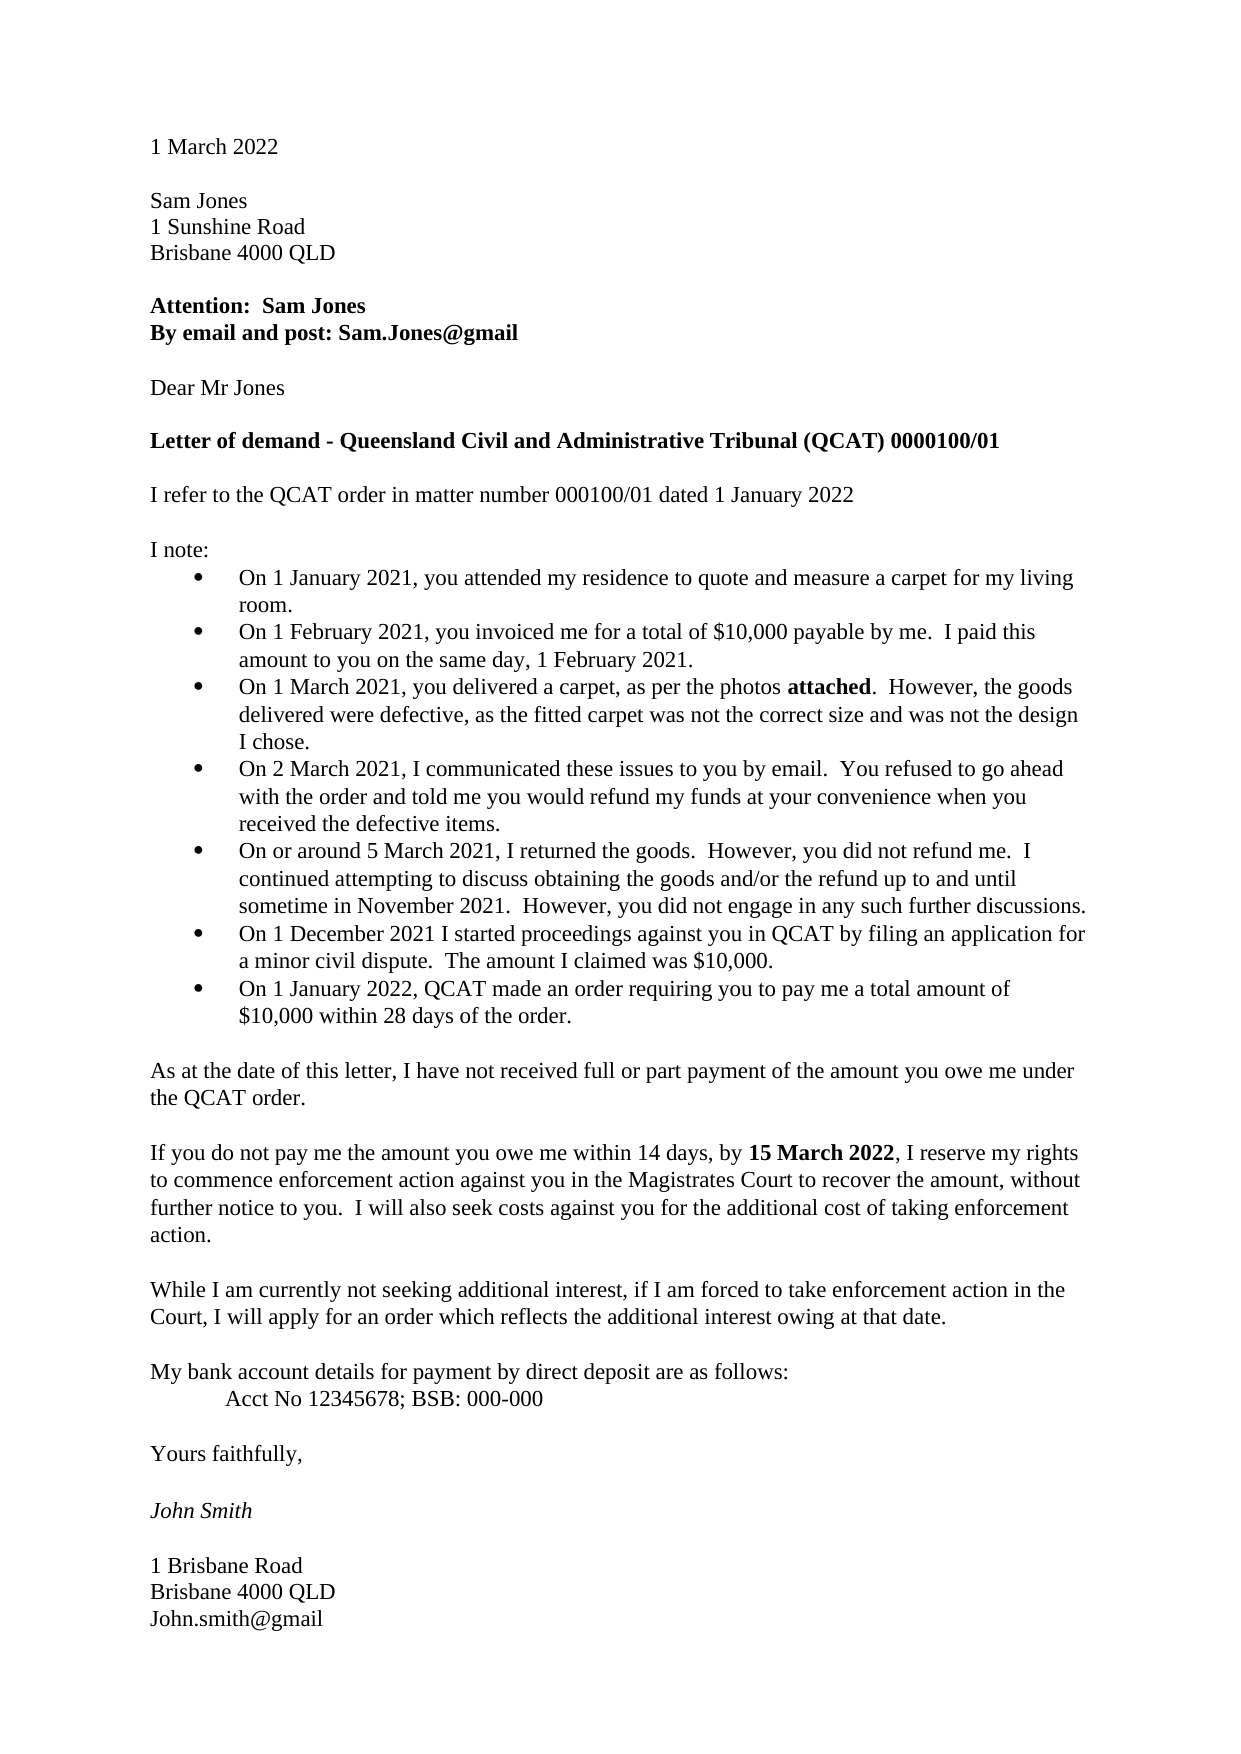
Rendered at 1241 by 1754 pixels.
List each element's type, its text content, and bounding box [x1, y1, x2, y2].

text John.smith@gmail [150, 1605, 1090, 1631]
list John Smith [150, 1497, 1090, 1523]
list On 1 December 2021 I started proceedings against you in QCAT by filing an application for a minor civil dispute. The amount I claimed was $10,000. [194, 920, 1090, 973]
list On 1 March 2021, you delivered a carpet, as per the photos attached. However, the goods delivered were defective, as the fitted carpet was not the correct size and was not the design I chose. [194, 673, 1090, 754]
text Sam Jones [150, 187, 1090, 213]
text Letter of demand - Queensland Civil and Administrative Tribunal (QCAT) 0000100/01 [150, 427, 1090, 453]
list On 1 February 2021, you invoiced me for a total of $10,000 payable by me. I paid this amount to you on the same day, 1 February 2021. [194, 618, 1090, 672]
list On 1 January 2021, you attended my residence to quote and measure a carpet for my living room. [194, 564, 1090, 617]
text Brisbane 4000 QLD [150, 239, 1090, 266]
list Yours faithfully, [150, 1440, 1090, 1467]
list On 1 January 2022, QCAT made an order requiring you to pay me a total amount of $10,000 within 28 days of the order. [194, 974, 1090, 1028]
text Brisbane 4000 QLD [150, 1578, 1090, 1605]
list If you do not pay me the amount you owe me within 14 days, by 15 March 2022, I reserve my rights to commence enforcement action against you in the Magistrates Court to recover the amount, without further notice to you. I will also seek costs against you for the additional cost of taking enforcement action. [150, 1139, 1090, 1247]
text As at the date of this letter, I have not received full or part payment of the amount you owe me under the QCAT order. [150, 1057, 1090, 1111]
list While I am currently not seeking additional interest, if I am forced to take enforcement action in the Court, I will apply for an order which reflects the additional interest owing at that date. [150, 1276, 1090, 1330]
text I refer to the QCAT order in matter number 000100/01 dated 1 January 2022 [150, 481, 1090, 508]
text Attention: Sam Jones By email and post: Sam.Jones@gmail [150, 292, 1090, 346]
list On or around 5 March 2021, I returned the goods. However, you did not refund me. I continued attempting to discuss obtaining the goods and/or the refund up to and until sometime in November 2021. However, you did not engage in any such further discussions. [194, 838, 1090, 919]
text 1 Brisbane Road [150, 1552, 1090, 1578]
text I note: [150, 536, 1090, 563]
text 1 Sunshine Road [150, 213, 1090, 239]
list On 2 March 2021, I communicated these issues to you by email. You refused to go ahead with the order and told me you would refund my funds at your convenience when you received the defective items. [194, 755, 1090, 837]
list My bank account details for payment by direct deposit are as follows: [150, 1358, 1090, 1384]
text 1 March 2022 [150, 133, 1090, 159]
text Dear Mr Jones [150, 374, 1090, 401]
list Acct No 12345678; BSB: 000-000 [150, 1386, 1090, 1412]
